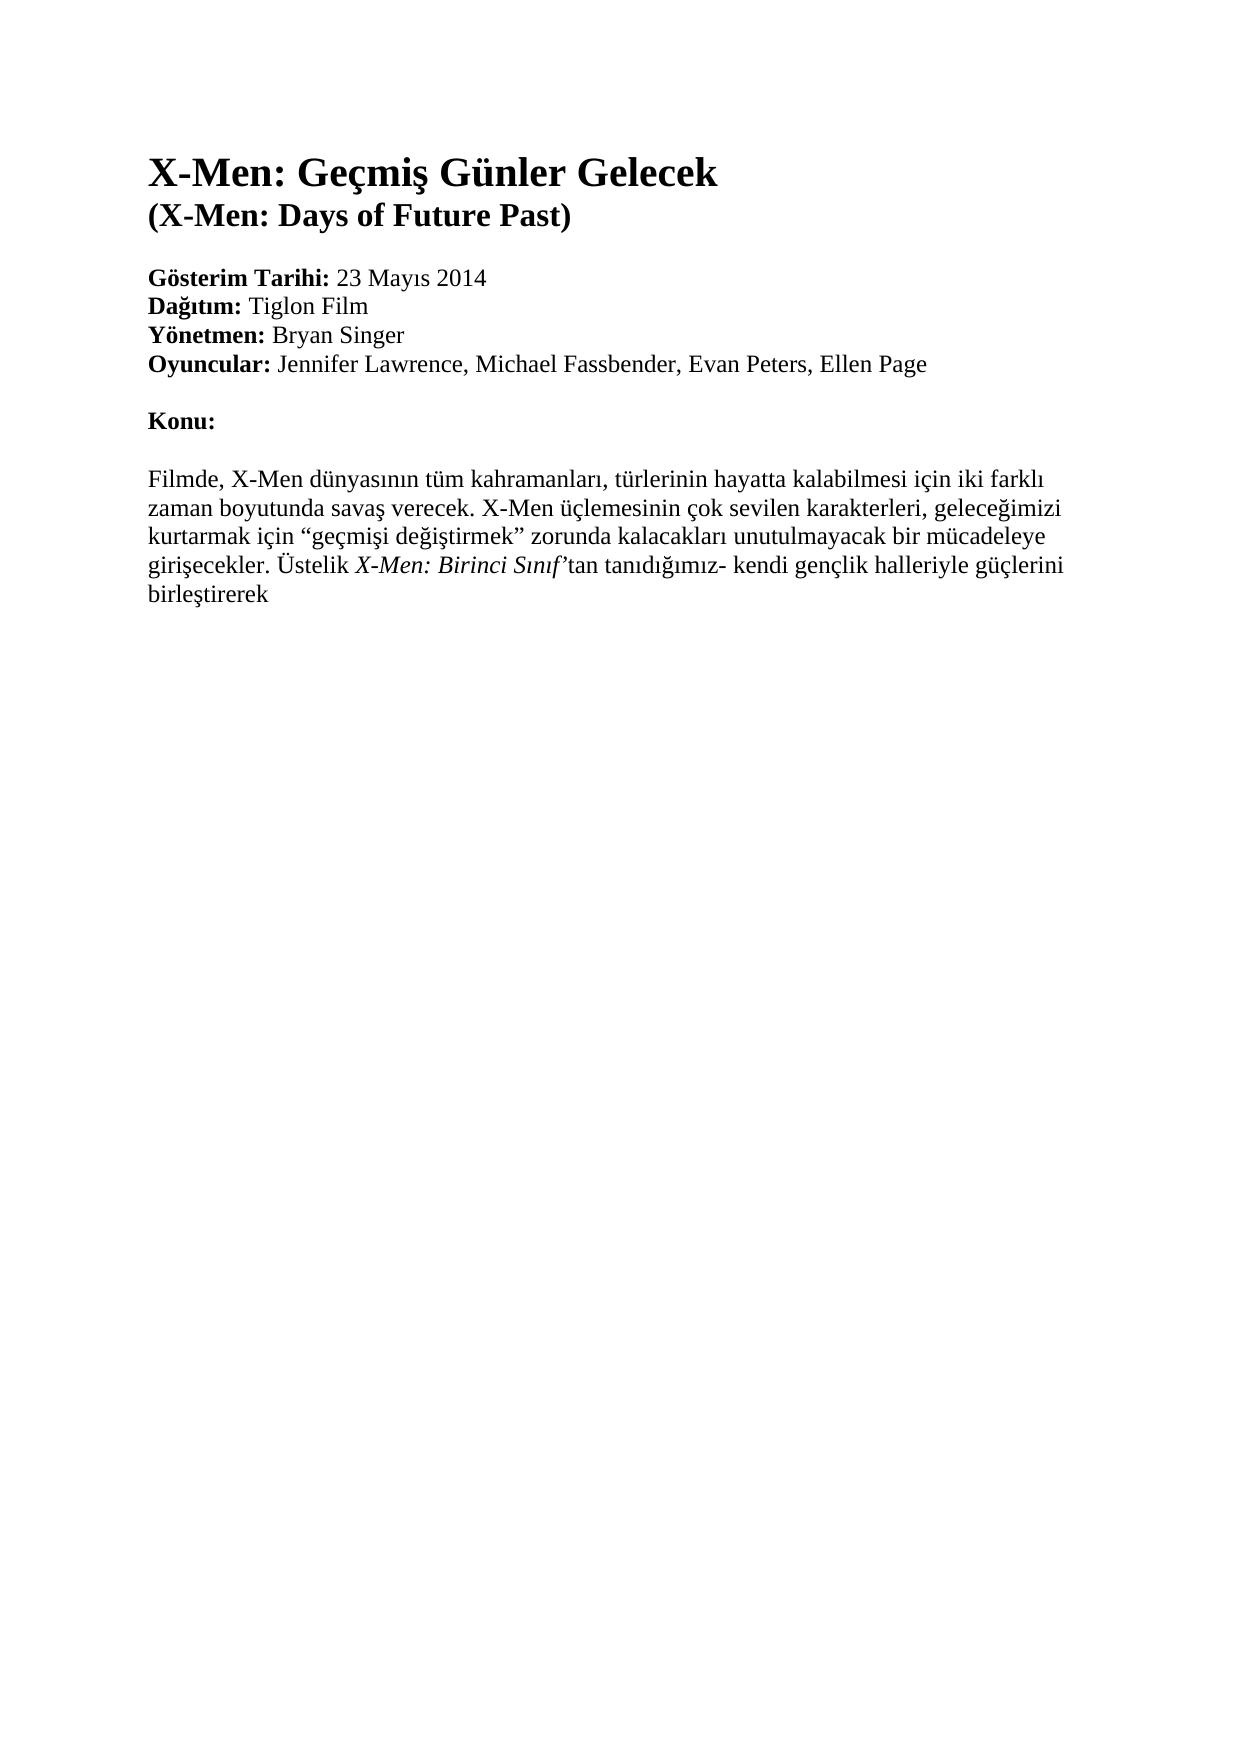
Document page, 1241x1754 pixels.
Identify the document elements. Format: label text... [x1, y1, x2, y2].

text X-Men: Geçmiş Günler Gelecek [148, 148, 1093, 196]
text Filmde, X-Men dünyasının tüm kahramanları, türlerinin hayatta kalabilmesi için iki farklı zaman boyutunda savaş verecek. X-Men üçlemesinin çok sevilen karakterleri, geleceğimizi kurtarmak için “geçmişi değiştirmek” zorunda kalacakları unutulmayacak bir mücadeleye girişecekler. Üstelik X-Men: Birinci Sınıf’tan tanıdığımız- kendi gençlik halleriyle güçlerini birleştirerek [148, 464, 1093, 608]
text Oyuncular: Jennifer Lawrence, Michael Fassbender, Evan Peters, Ellen Page [148, 349, 1093, 378]
text Konu: [148, 406, 1093, 435]
text (X-Men: Days of Future Past) [148, 196, 1093, 234]
text Gösterim Tarihi: 23 Mayıs 2014 [148, 263, 1093, 291]
text Yönetmen: Bryan Singer [148, 320, 1093, 349]
text Dağıtım: Tiglon Film [148, 291, 1093, 320]
